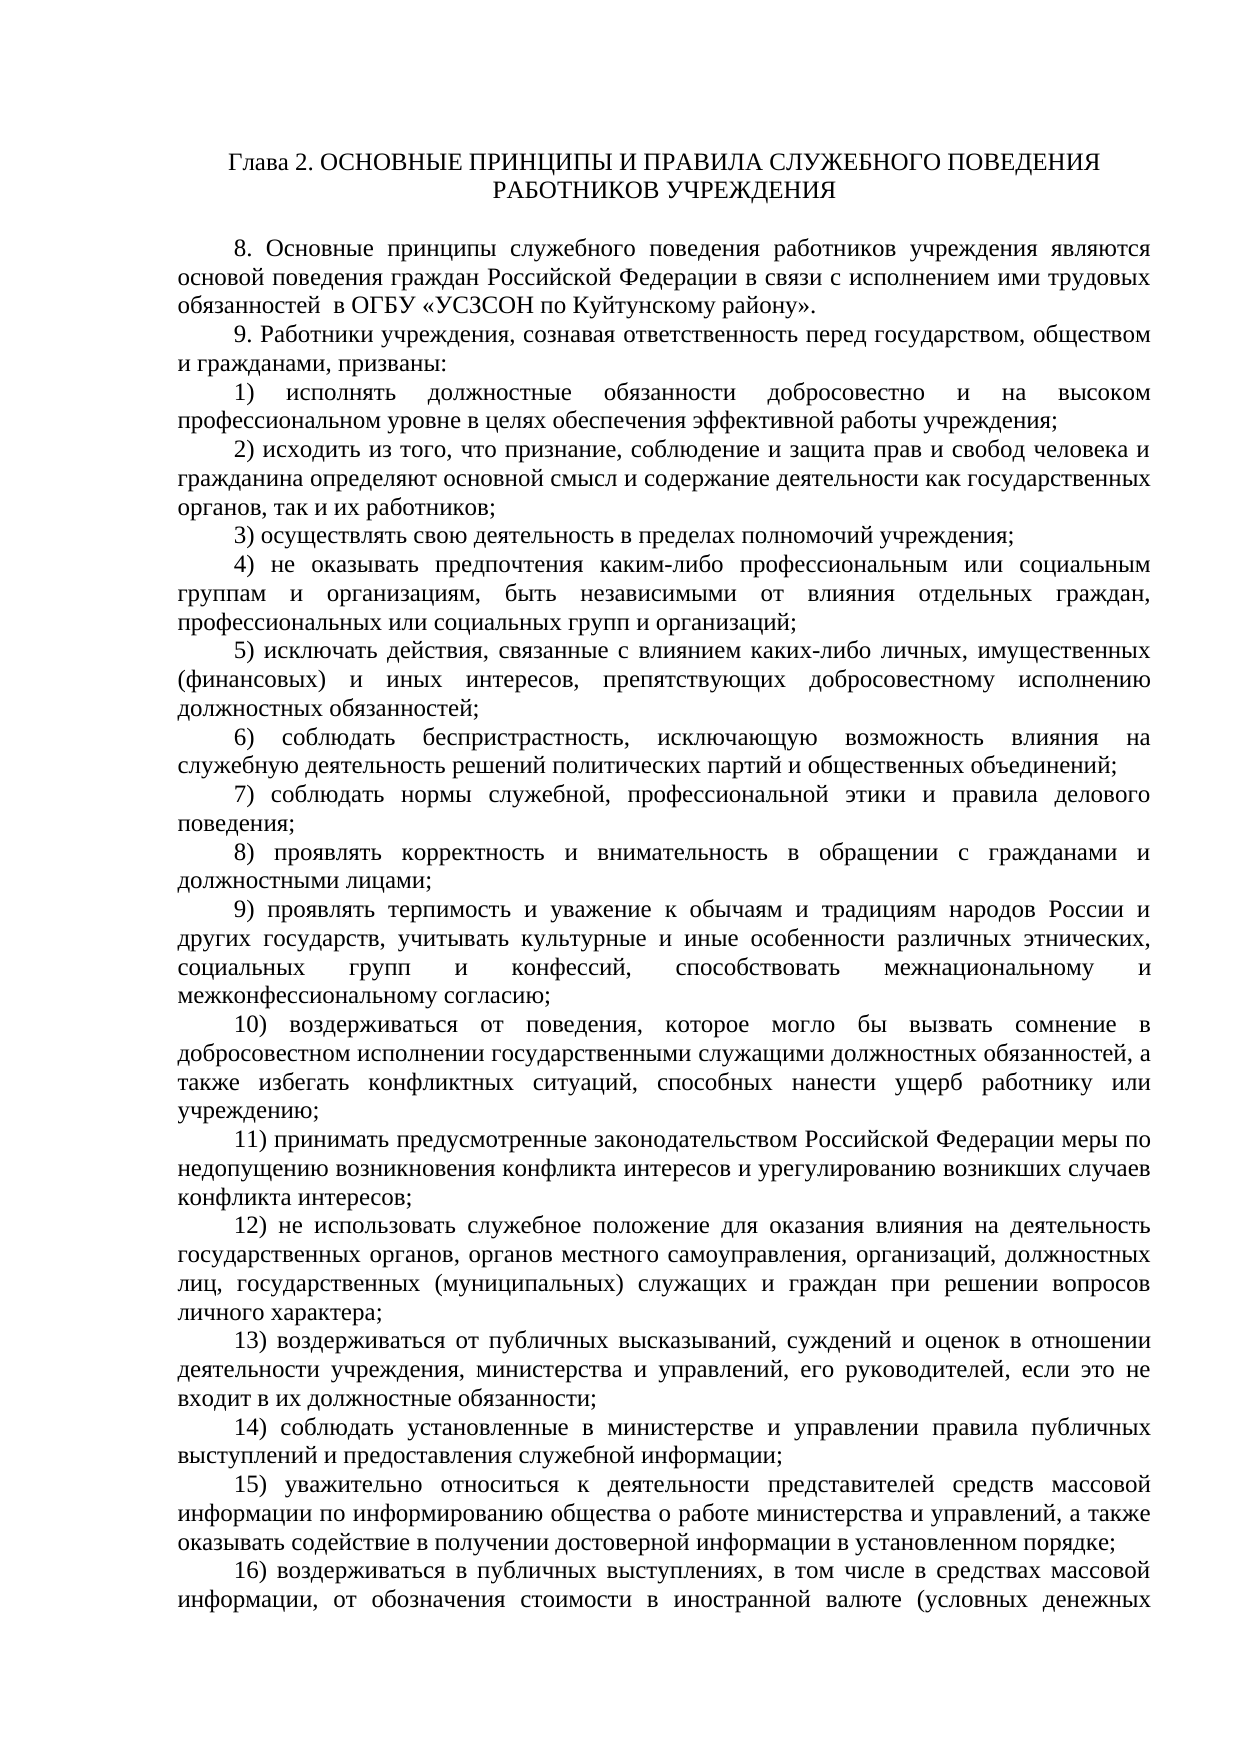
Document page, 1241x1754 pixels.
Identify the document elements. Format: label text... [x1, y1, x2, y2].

text 4) не оказывать предпочтения каким-либо профессиональным или социальным группам и организациям, быть независимыми от влияния отдельных граждан, профессиональных или социальных групп и организаций; [177, 549, 1152, 636]
text Глава 2. ОСНОВНЫЕ ПРИНЦИПЫ И ПРАВИЛА СЛУЖЕБНОГО ПОВЕДЕНИЯ [177, 147, 1152, 176]
text 6) соблюдать беспристрастность, исключающую возможность влияния на служебную деятельность решений политических партий и общественных объединений; [177, 722, 1152, 779]
text 11) принимать предусмотренные законодательством Российской Федерации меры по недопущению возникновения конфликта интересов и урегулированию возникших случаев конфликта интересов; [177, 1124, 1152, 1211]
text 8. Основные принципы служебного поведения работников учреждения являются основой поведения граждан Российской Федерации в связи с исполнением ими трудовых обязанностей в ОГБУ «УСЗСОН по Куйтунскому району». [177, 233, 1152, 319]
text 15) уважительно относиться к деятельности представителей средств массовой информации по информированию общества о работе министерства и управлений, а также оказывать содействие в получении достоверной информации в установленном порядке; [177, 1469, 1152, 1556]
text 10) воздерживаться от поведения, которое могло бы вызвать сомнение в добросовестном исполнении государственными служащими должностных обязанностей, а также избегать конфликтных ситуаций, способных нанести ущерб работнику или учреждению; [177, 1009, 1152, 1124]
text 9) проявлять терпимость и уважение к обычаям и традициям народов России и других государств, учитывать культурные и иные особенности различных этнических, социальных групп и конфессий, способствовать межнациональному и межконфессиональному согласию; [177, 894, 1152, 1009]
text 5) исключать действия, связанные с влиянием каких-либо личных, имущественных (финансовых) и иных интересов, препятствующих добросовестному исполнению должностных обязанностей; [177, 636, 1152, 722]
text 9. Работники учреждения, сознавая ответственность перед государством, обществом и гражданами, призваны: [177, 319, 1152, 377]
text РАБОТНИКОВ УЧРЕЖДЕНИЯ [177, 176, 1152, 204]
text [177, 1556, 1152, 1613]
text 2) исходить из того, что признание, соблюдение и защита прав и свобод человека и гражданина определяют основной смысл и содержание деятельности как государственных органов, так и их работников; [177, 434, 1152, 521]
text 8) проявлять корректность и внимательность в обращении с гражданами и должностными лицами; [177, 837, 1152, 894]
text 13) воздерживаться от публичных высказываний, суждений и оценок в отношении деятельности учреждения, министерства и управлений, его руководителей, если это не входит в их должностные обязанности; [177, 1326, 1152, 1412]
text 1) исполнять должностные обязанности добросовестно и на высоком профессиональном уровне в целях обеспечения эффективной работы учреждения; [177, 377, 1152, 434]
text 14) соблюдать установленные в министерстве и управлении правила публичных выступлений и предоставления служебной информации; [177, 1412, 1152, 1469]
text 12) не использовать служебное положение для оказания влияния на деятельность государственных органов, органов местного самоуправления, организаций, должностных лиц, государственных (муниципальных) служащих и граждан при решении вопросов личного характера; [177, 1211, 1152, 1326]
text 7) соблюдать нормы служебной, профессиональной этики и правила делового поведения; [177, 779, 1152, 837]
text 3) осуществлять свою деятельность в пределах полномочий учреждения; [177, 521, 1152, 549]
